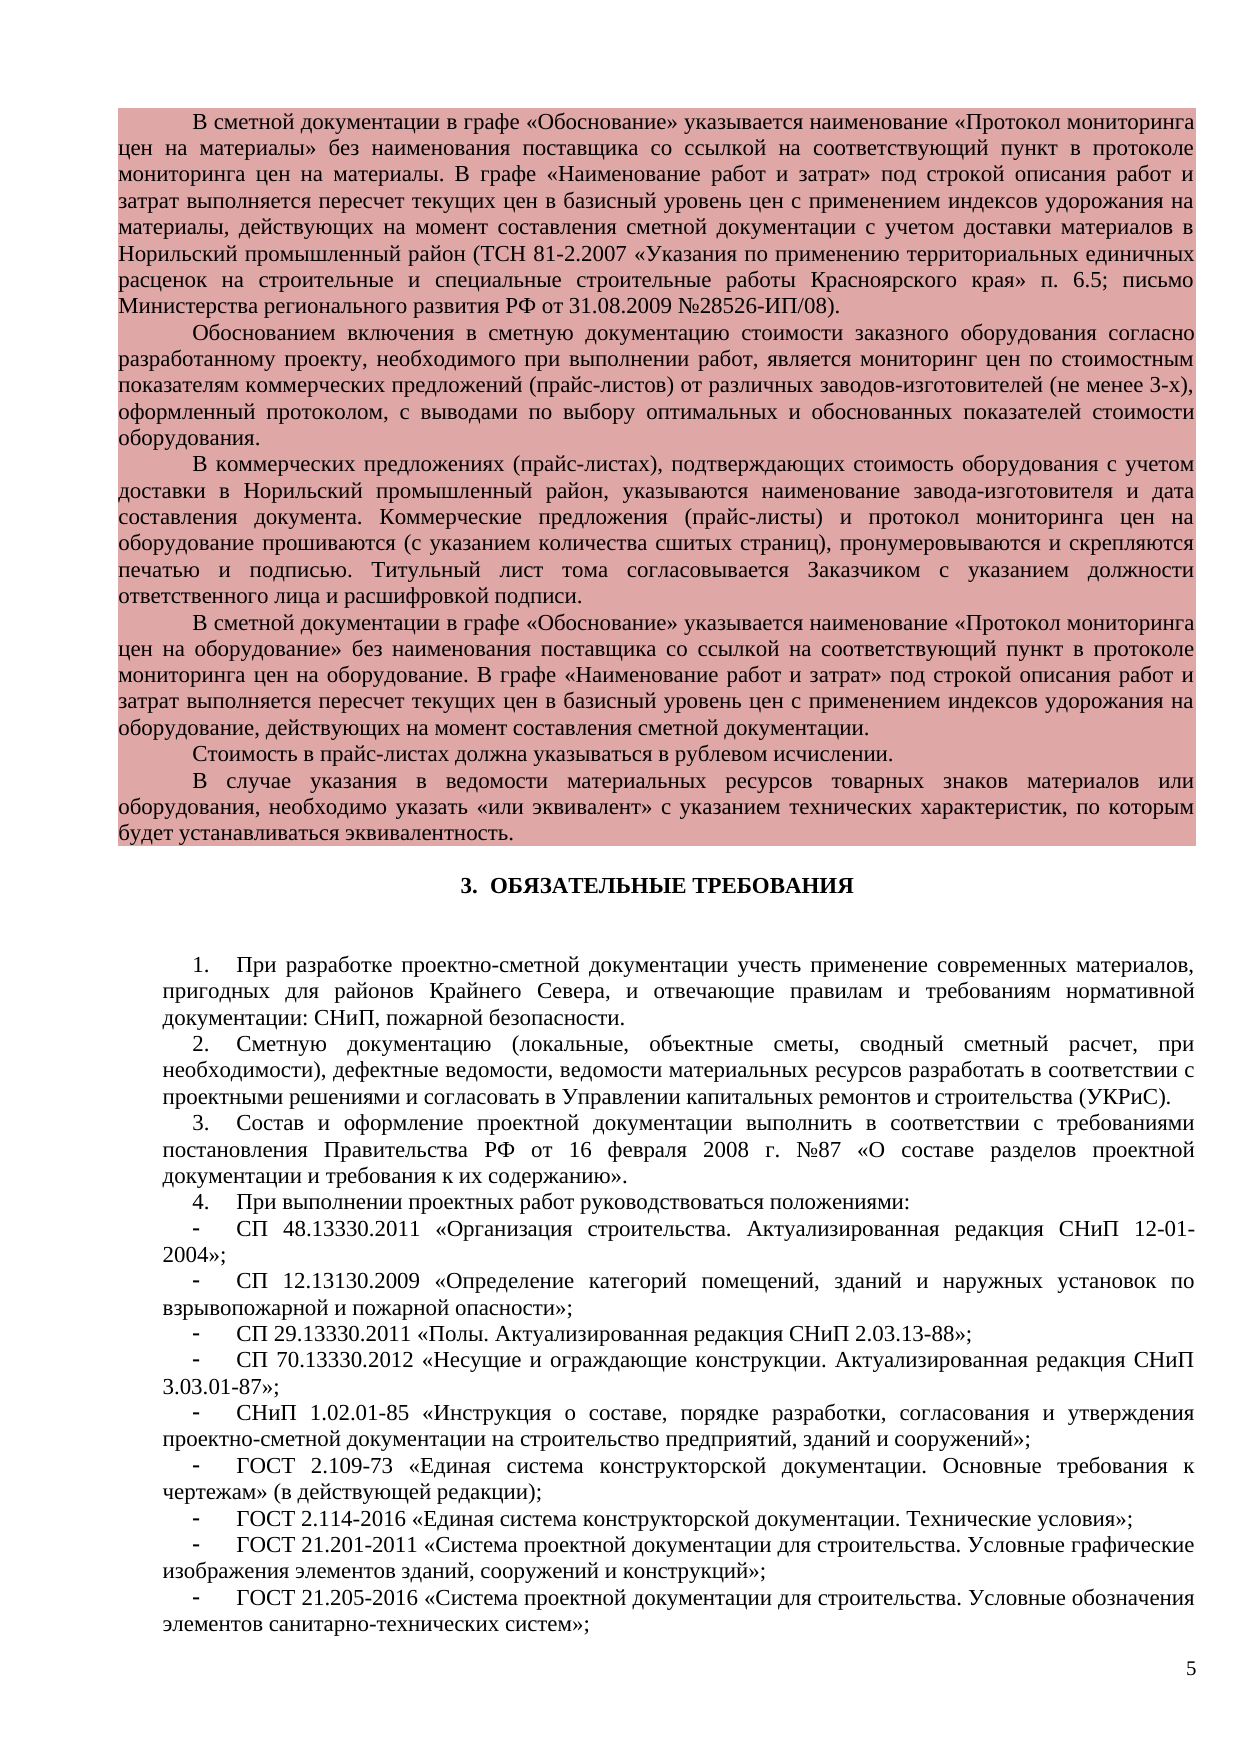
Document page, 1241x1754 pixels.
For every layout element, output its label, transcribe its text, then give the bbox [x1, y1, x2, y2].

list ГОСТ 2.114-2016 «Единая система конструкторской документации. Технические условия»; [162, 1504, 1196, 1531]
list При выполнении проектных работ руководствоваться положениями: [162, 1188, 1196, 1215]
list При разработке проектно-сметной документации учесть применение современных материалов, пригодных для районов Крайнего Севера, и отвечающие правилам и требованиям нормативной документации: СНиП, пожарной безопасности. [162, 951, 1196, 1030]
list ГОСТ 2.109-73 «Единая система конструкторской документации. Основные требования к чертежам» (в действующей редакции); [162, 1452, 1196, 1504]
list СП 29.13330.2011 «Полы. Актуализированная редакция СНиП 2.03.13-88»; [162, 1320, 1196, 1346]
text В сметной документации в графе «Обоснование» указывается наименование «Протокол мониторинга цен на материалы» без наименования поставщика со ссылкой на соответствующий пункт в протоколе мониторинга цен на материалы. В графе «Наименование работ и затрат» под строкой описания работ и затрат выполняется пересчет текущих цен в базисный уровень цен с применением индексов удорожания на материалы, действующих на момент составления сметной документации с учетом доставки материалов в Норильский промышленный район (ТСН 81-2.2007 «Указания по применению территориальных единичных расценок на строительные и специальные строительные работы Красноярского края» п. 6.5; письмо Министерства регионального развития РФ от 31.08.2009 №28526-ИП/08). [118, 108, 1196, 319]
list ГОСТ 21.205-2016 «Система проектной документации для строительства. Условные обозначения элементов санитарно-технических систем»; [162, 1584, 1196, 1636]
text В случае указания в ведомости материальных ресурсов товарных знаков материалов или оборудования, необходимо указать «или эквивалент» с указанием технических характеристик, по которым будет устанавливаться эквивалентность. [118, 767, 1196, 846]
list СНиП 1.02.01-85 «Инструкция о составе, порядке разработки, согласования и утверждения проектно-сметной документации на строительство предприятий, зданий и сооружений»; [162, 1399, 1196, 1452]
list СП 70.13330.2012 «Несущие и ограждающие конструкции. Актуализированная редакция СНиП 3.03.01-87»; [162, 1346, 1196, 1399]
list СП 48.13330.2011 «Организация строительства. Актуализированная редакция СНиП 12-01-2004»; [162, 1215, 1196, 1267]
list Состав и оформление проектной документации выполнить в соответствии с требованиями постановления Правительства РФ от 16 февраля 2008 г. №87 «О составе разделов проектной документации и требования к их содержанию». [162, 1109, 1196, 1188]
list ГОСТ 21.201-2011 «Система проектной документации для строительства. Условные графические изображения элементов зданий, сооружений и конструкций»; [162, 1531, 1196, 1584]
text Обоснованием включения в сметную документацию стоимости заказного оборудования согласно разработанному проекту, необходимого при выполнении работ, является мониторинг цен по стоимостным показателям коммерческих предложений (прайс-листов) от различных заводов-изготовителей (не менее 3-х), оформленный протоколом, с выводами по выбору оптимальных и обоснованных показателей стоимости оборудования. [118, 319, 1196, 450]
text В сметной документации в графе «Обоснование» указывается наименование «Протокол мониторинга цен на оборудование» без наименования поставщика со ссылкой на соответствующий пункт в протоколе мониторинга цен на оборудование. В графе «Наименование работ и затрат» под строкой описания работ и затрат выполняется пересчет текущих цен в базисный уровень цен с применением индексов удорожания на оборудование, действующих на момент составления сметной документации. [118, 608, 1196, 740]
list ОБЯЗАТЕЛЬНЫЕ ТРЕБОВАНИЯ [118, 872, 1196, 898]
text В коммерческих предложениях (прайс-листах), подтверждающих стоимость оборудования с учетом доставки в Норильский промышленный район, указываются наименование завода-изготовителя и дата составления документа. Коммерческие предложения (прайс-листы) и протокол мониторинга цен на оборудование прошиваются (с указанием количества сшитых страниц), пронумеровываются и скрепляются печатью и подписью. Титульный лист тома согласовывается Заказчиком с указанием должности ответственного лица и расшифровкой подписи. [118, 450, 1196, 608]
list Сметную документацию (локальные, объектные сметы, сводный сметный расчет, при необходимости), дефектные ведомости, ведомости материальных ресурсов разработать в соответствии с проектными решениями и согласовать в Управлении капитальных ремонтов и строительства (УКРиС). [162, 1030, 1196, 1109]
list СП 12.13130.2009 «Определение категорий помещений, зданий и наружных установок по взрывопожарной и пожарной опасности»; [162, 1267, 1196, 1320]
text Стоимость в прайс-листах должна указываться в рублевом исчислении. [118, 740, 1196, 767]
